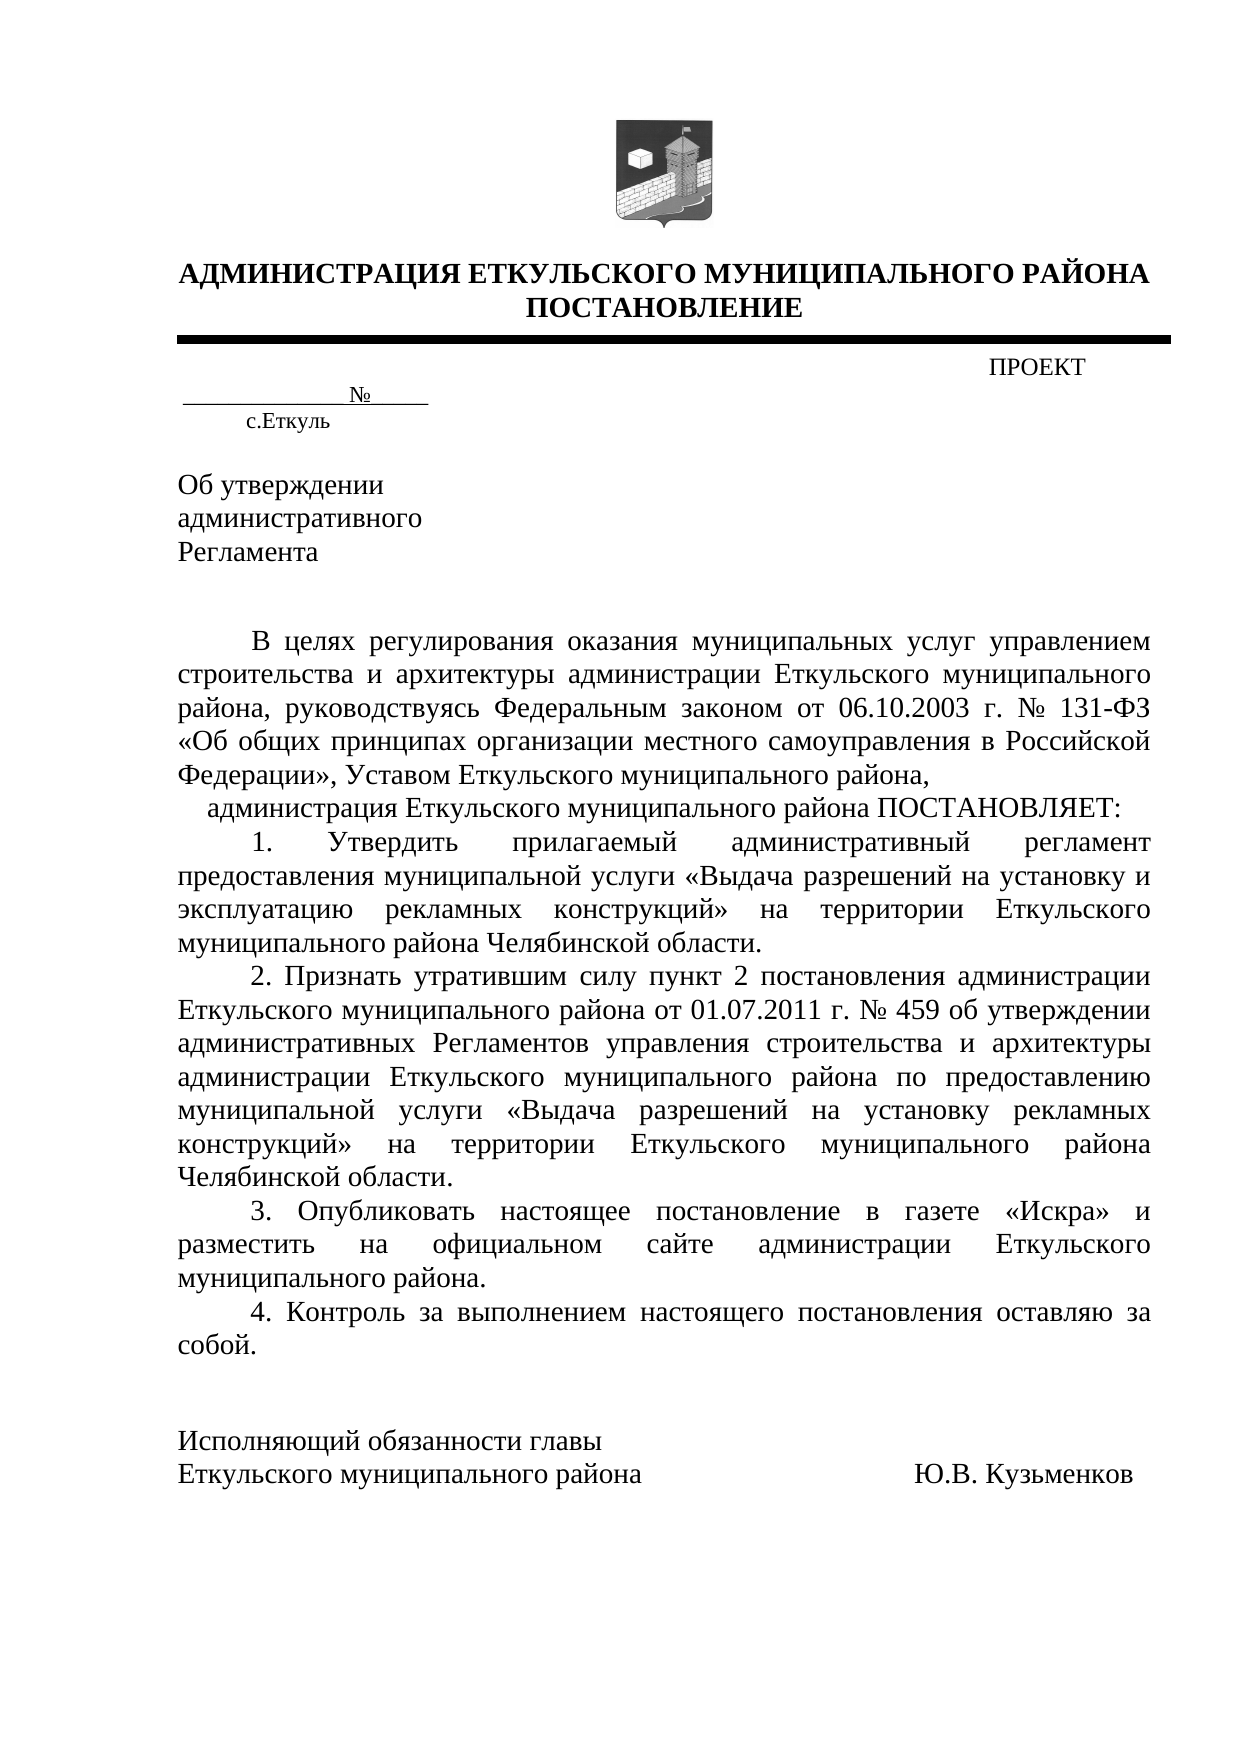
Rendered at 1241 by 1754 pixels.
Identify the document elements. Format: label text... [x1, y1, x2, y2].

text 4. Контроль за выполнением настоящего постановления оставляю за собой. [177, 1294, 1152, 1361]
subtitle Об утверждении [177, 467, 1152, 501]
text ПРОЕКТ [177, 352, 1152, 381]
text ПОСТАНОВЛЕНИЕ [177, 290, 1152, 323]
text Еткульского муниципального района Ю.В. Кузьменков [177, 1457, 1152, 1490]
subtitle 2. Признать утратившим силу пункт 2 постановления администрации Еткульского муниципального района от 01.07.2011 г. № 459 об утверждении административных Регламентов управления строительства и архитектуры администрации Еткульского муниципального района по предоставлению муниципальной услуги «Выдача разрешений на установку рекламных конструкций» на территории Еткульского муниципального района Челябинской области. [177, 958, 1152, 1193]
text ______________ №_____ [177, 381, 1152, 407]
subtitle административного [177, 501, 1152, 534]
text Исполняющий обязанности главы [177, 1423, 1152, 1457]
text администрация Еткульского муниципального района ПОСТАНОВЛЯЕТ: [177, 791, 1152, 824]
subtitle Регламента [177, 534, 1152, 568]
text АДМИНИСТРАЦИЯ ЕТКУЛЬСКОГО МУНИЦИПАЛЬНОГО РАЙОНА [177, 256, 1152, 290]
text 3. Опубликовать настоящее постановление в газете «Искра» и разместить на официальном сайте администрации Еткульского муниципального района. [177, 1193, 1152, 1294]
text В целях регулирования оказания муниципальных услуг управлением строительства и архитектуры администрации Еткульского муниципального района, руководствуясь Федеральным законом от 06.10.2003 г. № 131-ФЗ «Об общих принципах организации местного самоуправления в Российской Федерации», Уставом Еткульского муниципального района, [177, 623, 1152, 791]
text с.Еткуль [177, 407, 1152, 433]
text 1. Утвердить прилагаемый административный регламент предоставления муниципальной услуги «Выдача разрешений на установку и эксплуатацию рекламных конструкций» на территории Еткульского муниципального района Челябинской области. [177, 824, 1152, 958]
picture [615, 118, 714, 228]
